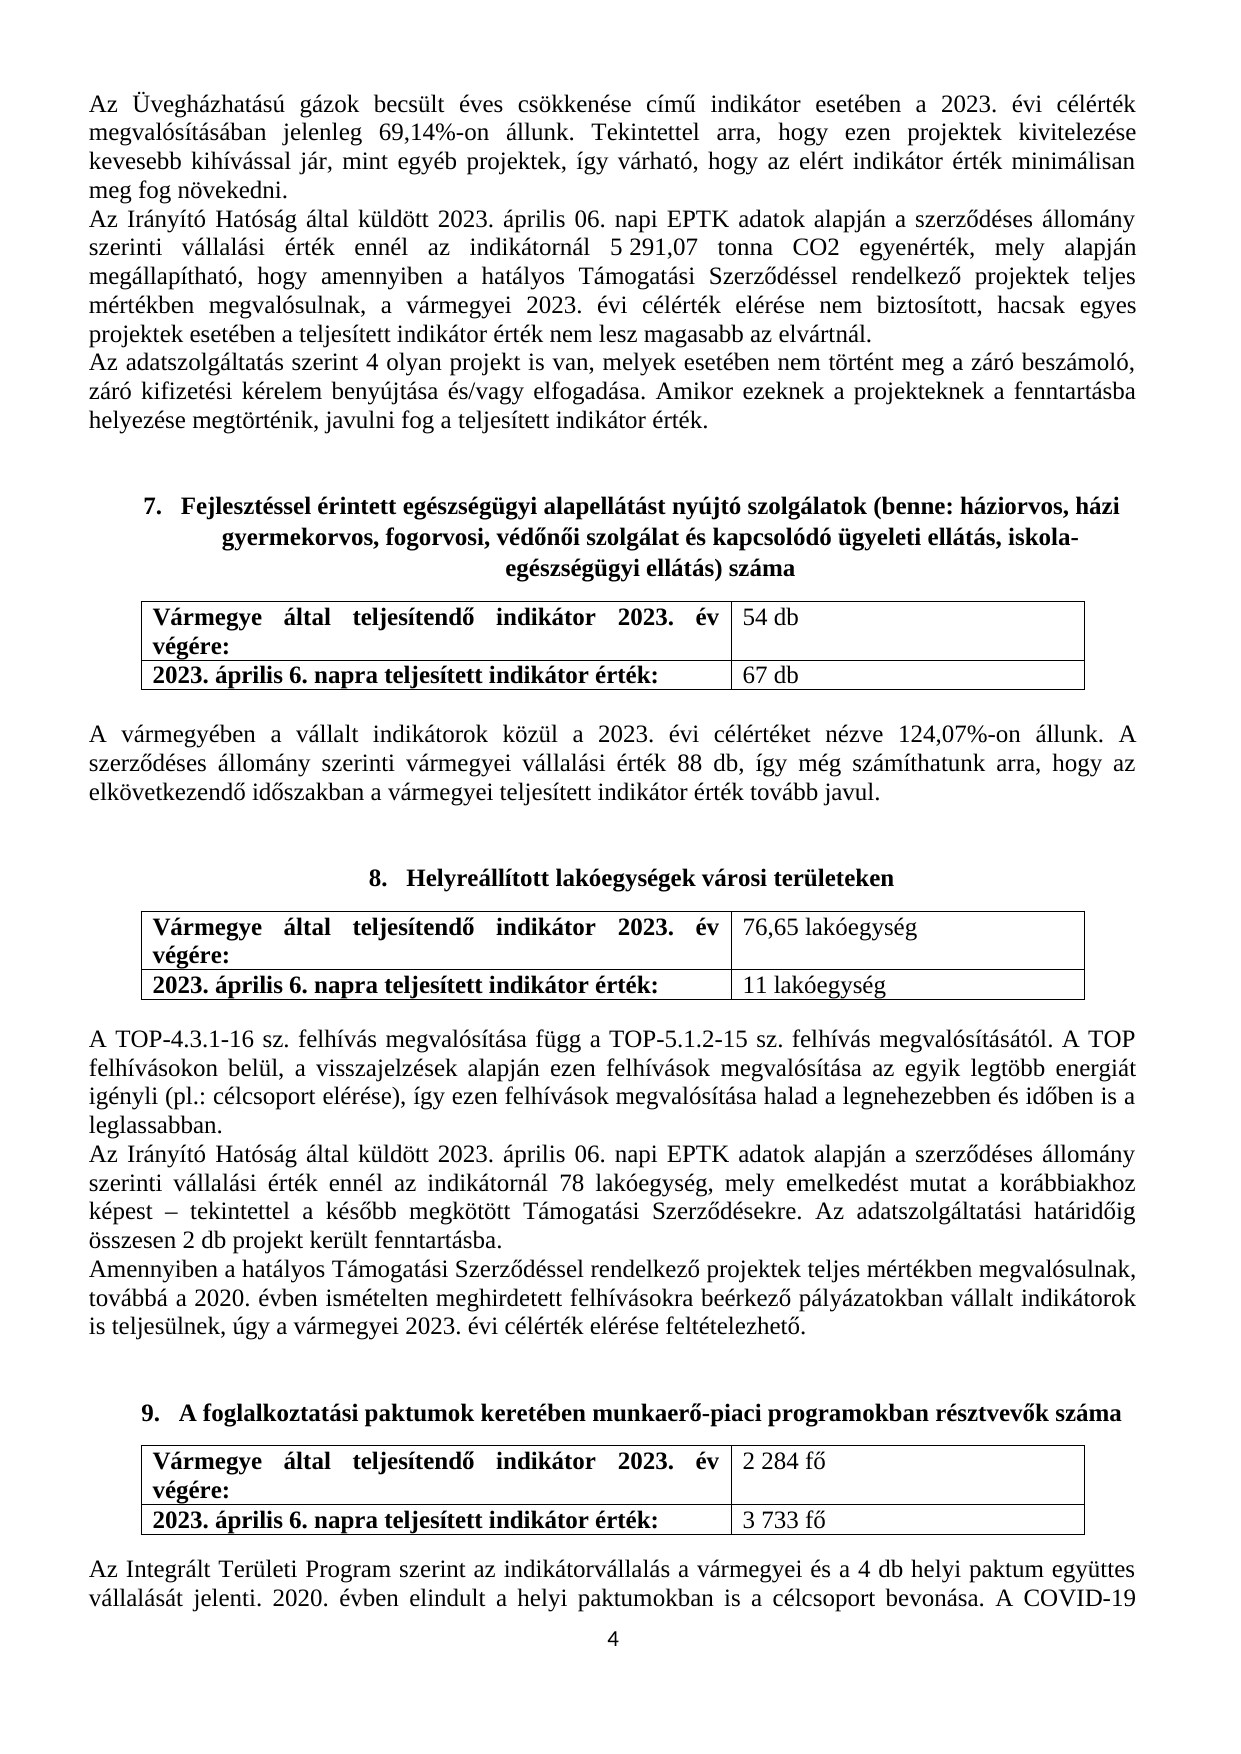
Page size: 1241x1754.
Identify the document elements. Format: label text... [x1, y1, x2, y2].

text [89, 1554, 1137, 1611]
table_header 76,65 lakóegység [732, 912, 1084, 969]
table_cell 11 lakóegység [732, 970, 1084, 999]
text A TOP-4.3.1-16 sz. felhívás megvalósítása függ a TOP-5.1.2-15 sz. felhívás megvalósításától. A TOP felhívásokon belül, a visszajelzések alapján ezen felhívások megvalósítása az egyik legtöbb energiát igényli (pl.: célcsoport elérése), így ezen felhívások megvalósítása halad a legnehezebben és időben is a leglassabban. [89, 1024, 1137, 1139]
table_cell 67 db [732, 661, 1084, 689]
text Az Irányító Hatóság által küldött 2023. április 06. napi EPTK adatok alapján a szerződéses állomány szerinti vállalási érték ennél az indikátornál 78 lakóegység, mely emelkedést mutat a korábbiakhoz képest – tekintettel a később megkötött Támogatási Szerződésekre. Az adatszolgáltatási határidőig összesen 2 db projekt került fenntartásba. [89, 1139, 1137, 1254]
table_header Vármegye által teljesítendő indikátor 2023. év végére: [142, 602, 731, 659]
text Amennyiben a hatályos Támogatási Szerződéssel rendelkező projektek teljes mértékben megvalósulnak, továbbá a 2020. évben ismételten meghirdetett felhívásokra beérkező pályázatokban vállalt indikátorok is teljesülnek, úgy a vármegyei 2023. évi célérték elérése feltételezhető. [89, 1254, 1137, 1340]
text A vármegyében a vállalt indikátorok közül a 2023. évi célértéket nézve 124,07%-on állunk. A szerződéses állomány szerinti vármegyei vállalási érték 88 db, így még számíthatunk arra, hogy az elkövetkezendő időszakban a vármegyei teljesített indikátor érték tovább javul. [89, 719, 1137, 805]
list Fejlesztéssel érintett egészségügyi alapellátást nyújtó szolgálatok (benne: háziorvos, házi gyermekorvos, fogorvosi, védőnői szolgálat és kapcsolódó ügyeleti ellátás, iskola-egészségügyi ellátás) száma [126, 491, 1137, 582]
table_header 54 db [732, 602, 1084, 659]
text Az adatszolgáltatás szerint 4 olyan projekt is van, melyek esetében nem történt meg a záró beszámoló, záró kifizetési kérelem benyújtása és/vagy elfogadása. Amikor ezeknek a projekteknek a fenntartásba helyezése megtörténik, javulni fog a teljesített indikátor érték. [89, 347, 1137, 434]
table_cell 3 733 fő [732, 1505, 1084, 1534]
table_cell 2023. április 6. napra teljesített indikátor érték: [142, 970, 731, 999]
list Helyreállított lakóegységek városi területeken [126, 863, 1137, 892]
text Az Irányító Hatóság által küldött 2023. április 06. napi EPTK adatok alapján a szerződéses állomány szerinti vállalási érték ennél az indikátornál 5 291,07 tonna CO2 egyenérték, mely alapján megállapítható, hogy amennyiben a hatályos Támogatási Szerződéssel rendelkező projektek teljes mértékben megvalósulnak, a vármegyei 2023. évi célérték elérése nem biztosított, hacsak egyes projektek esetében a teljesített indikátor érték nem lesz magasabb az elvártnál. [89, 204, 1137, 347]
table_cell 2023. április 6. napra teljesített indikátor érték: [142, 661, 731, 689]
table_header Vármegye által teljesítendő indikátor 2023. év végére: [142, 912, 731, 969]
table_cell 2023. április 6. napra teljesített indikátor érték: [142, 1505, 731, 1534]
table_header Vármegye által teljesítendő indikátor 2023. év végére: [142, 1446, 731, 1504]
table_header 2 284 fő [732, 1446, 1084, 1504]
list A foglalkoztatási paktumok keretében munkaerő-piaci programokban résztvevők száma [126, 1398, 1137, 1426]
text Az Üvegházhatású gázok becsült éves csökkenése című indikátor esetében a 2023. évi célérték megvalósításában jelenleg 69,14%-on állunk. Tekintettel arra, hogy ezen projektek kivitelezése kevesebb kihívással jár, mint egyéb projektek, így várható, hogy az elért indikátor érték minimálisan meg fog növekedni. [89, 89, 1137, 204]
